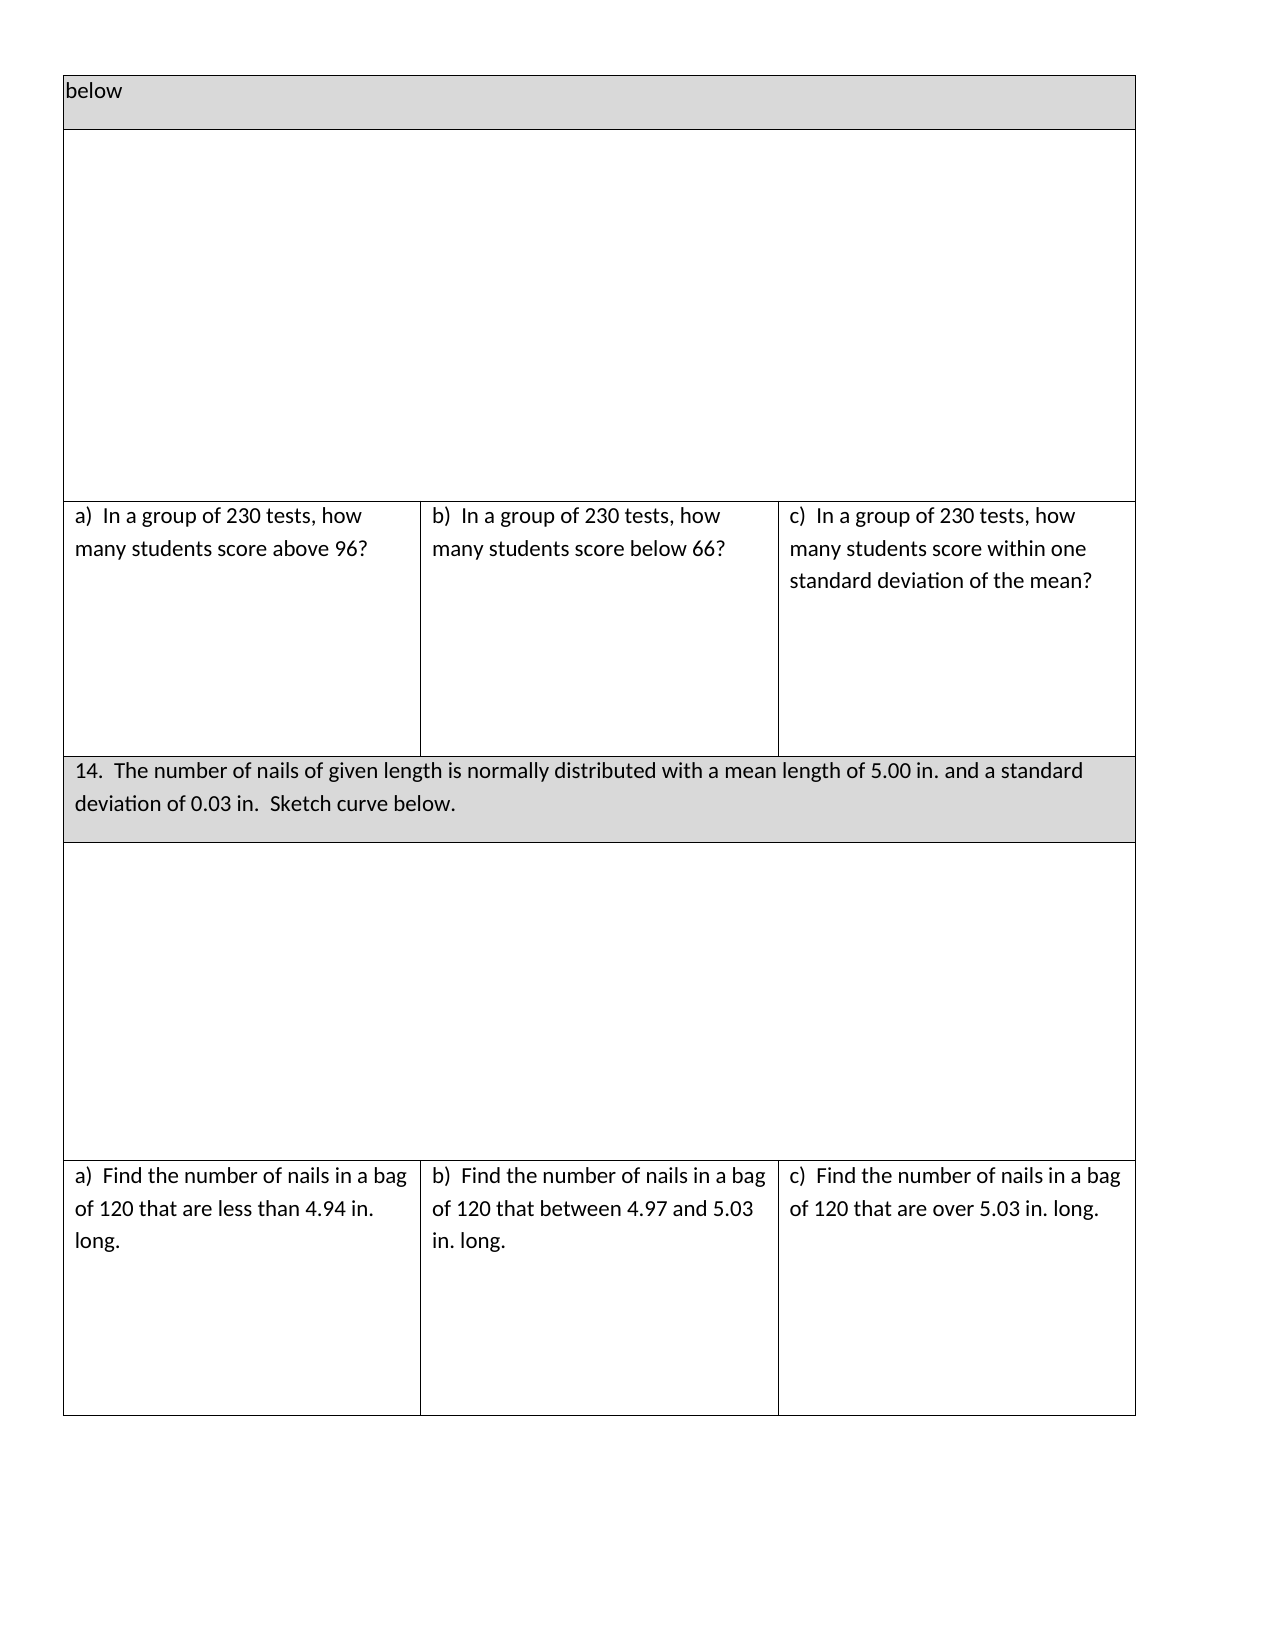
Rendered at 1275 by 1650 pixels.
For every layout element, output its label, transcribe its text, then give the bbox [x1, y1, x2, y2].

table_cell a) In a group of 230 tests, how many students score above 96? [64, 502, 420, 756]
table_cell b) Find the number of nails in a bag of 120 that between 4.97 and 5.03 in. long. [421, 1161, 778, 1415]
table_cell b) In a group of 230 tests, how many students score below 66? [421, 502, 778, 756]
table_cell 14. The number of nails of given length is normally distributed with a mean length of 5.00 in. and a standard deviation of 0.03 in. Sketch curve below. [64, 757, 1135, 842]
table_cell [64, 76, 1135, 129]
table_cell a) Find the number of nails in a bag of 120 that are less than 4.94 in. long. [64, 1161, 420, 1415]
table_cell [64, 130, 1135, 501]
table_cell [64, 843, 1135, 1160]
table_cell c) Find the number of nails in a bag of 120 that are over 5.03 in. long. [779, 1161, 1135, 1415]
table_cell c) In a group of 230 tests, how many students score within one standard deviation of the mean? [779, 502, 1135, 756]
